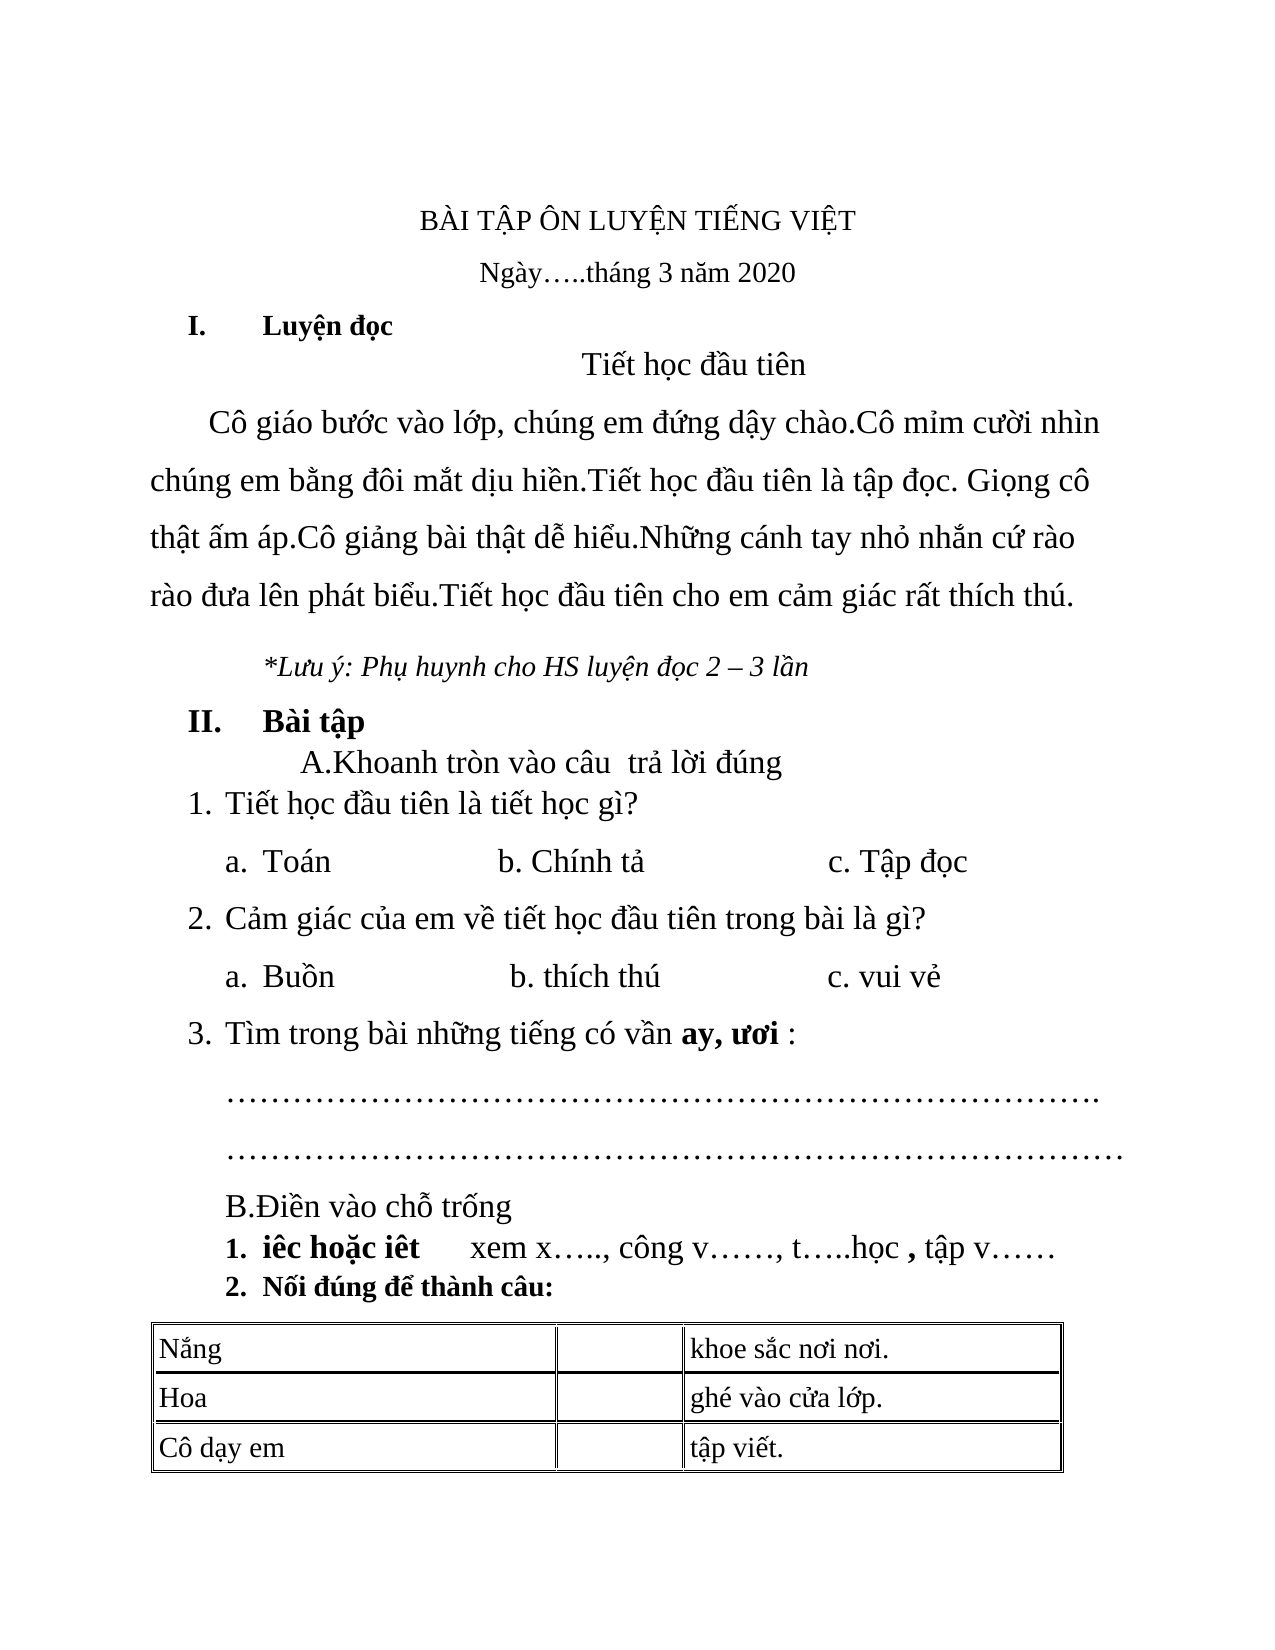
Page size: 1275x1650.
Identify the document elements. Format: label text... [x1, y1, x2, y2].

table_cell Cô dạy em [154, 1420, 557, 1469]
table_cell Hoa [154, 1371, 555, 1420]
list Toán b. Chính tả c. Tập đọc [225, 841, 1125, 879]
list *Lưu ý: Phụ huynh cho HS luyện đọc 2 – 3 lần [262, 649, 1125, 697]
list Luyện đọc [187, 308, 1125, 342]
list iêc hoặc iêt xem x….., công v……, t…..học , tập v…… [225, 1227, 1125, 1266]
list Bài tập [187, 701, 1125, 739]
table_header Nắng [154, 1325, 557, 1371]
table_cell ghé vào cửa lớp. [685, 1371, 1060, 1420]
text BÀI TẬP ÔN LUYỆN TIẾNG VIỆT [150, 203, 1125, 236]
list Tiết học đầu tiên là tiết học gì? [187, 784, 1125, 822]
list A.Khoanh tròn vào câu trả lời đúng [300, 742, 1125, 781]
table_cell [557, 1424, 683, 1469]
list Cảm giác của em về tiết học đầu tiên trong bài là gì? [187, 899, 1125, 937]
table_header [557, 1325, 683, 1371]
list Nối đúng để thành câu: [225, 1269, 1125, 1302]
list ……………………………………………………………………. [225, 1071, 1125, 1109]
list Tìm trong bài những tiếng có vần ay, ươi : [187, 1014, 1125, 1052]
table_cell tập viết. [684, 1420, 1061, 1469]
text Ngày…..tháng 3 năm 2020 [150, 256, 1125, 289]
table_cell [558, 1374, 682, 1420]
list Buồn b. thích thú c. vui vẻ [225, 956, 1125, 994]
list Tiết học đầu tiên [262, 344, 1125, 383]
text Cô giáo bước vào lớp, chúng em đứng dậy chào.Cô mỉm cười nhìn chúng em bằng đôi mắt dịu hiền.Tiết học đầu tiên là tập đọc. Giọng cô thật ấm áp.Cô giảng bài thật dễ hiểu.Những cánh tay nhỏ nhắn cứ rào rào đưa lên phát biểu.Tiết học đầu tiên cho em cảm giác rất thích thú. [150, 403, 1125, 613]
table_header khoe sắc nơi nơi. [684, 1325, 1060, 1371]
list B.Điền vào chỗ trống [225, 1186, 1125, 1224]
list ……………………………………………………………………… [225, 1129, 1125, 1167]
